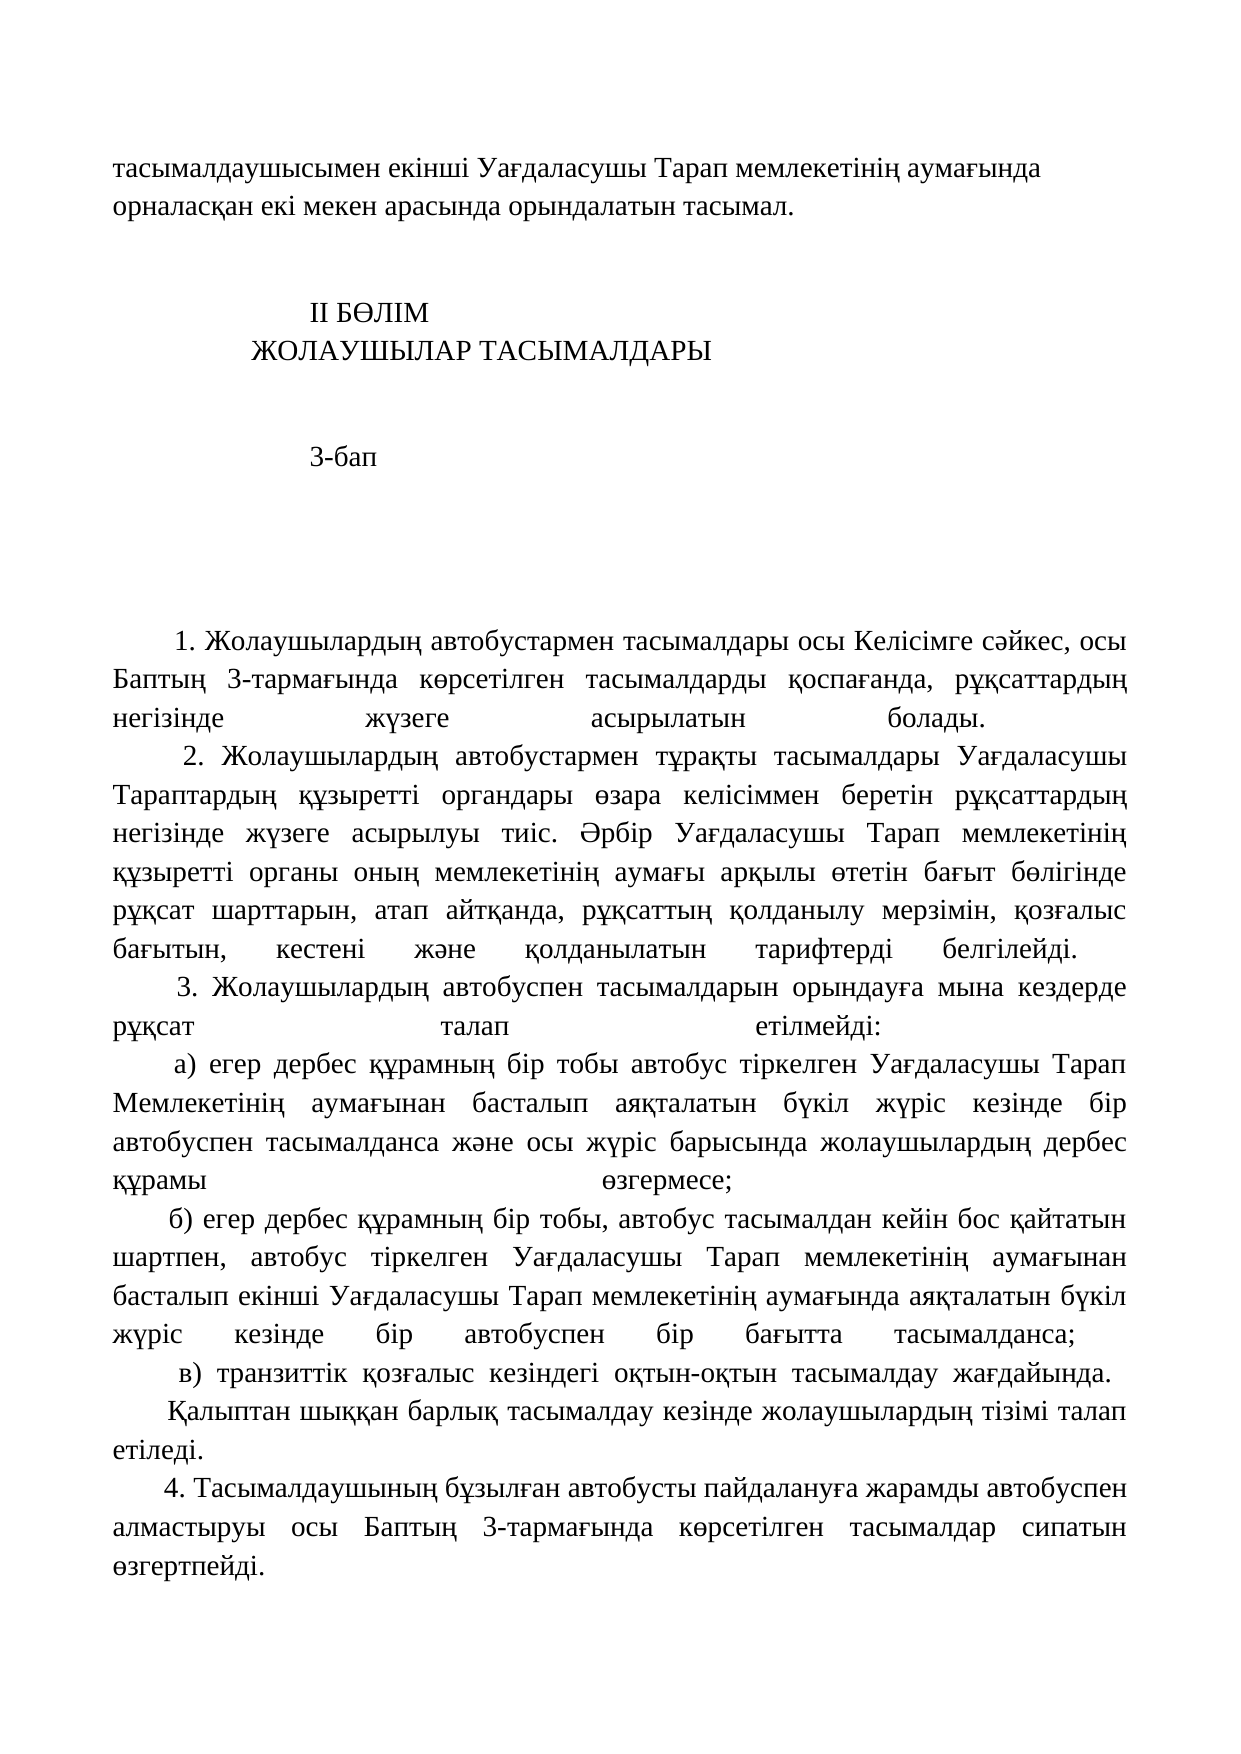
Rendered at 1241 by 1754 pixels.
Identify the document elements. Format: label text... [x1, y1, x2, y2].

text 3-бап [112, 439, 1128, 473]
text тасымалдаушысымен екiншi Уағдаласушы Тарап мемлекетiнiң аумағында [112, 150, 1128, 183]
text орналасқан екi мекен арасында орындалатын тасымал. [112, 188, 1128, 222]
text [112, 584, 1128, 1581]
text ЖОЛАУШЫЛАР ТАСЫМАЛДАРЫ [112, 333, 1128, 367]
text II БӨЛIМ [112, 295, 1128, 328]
